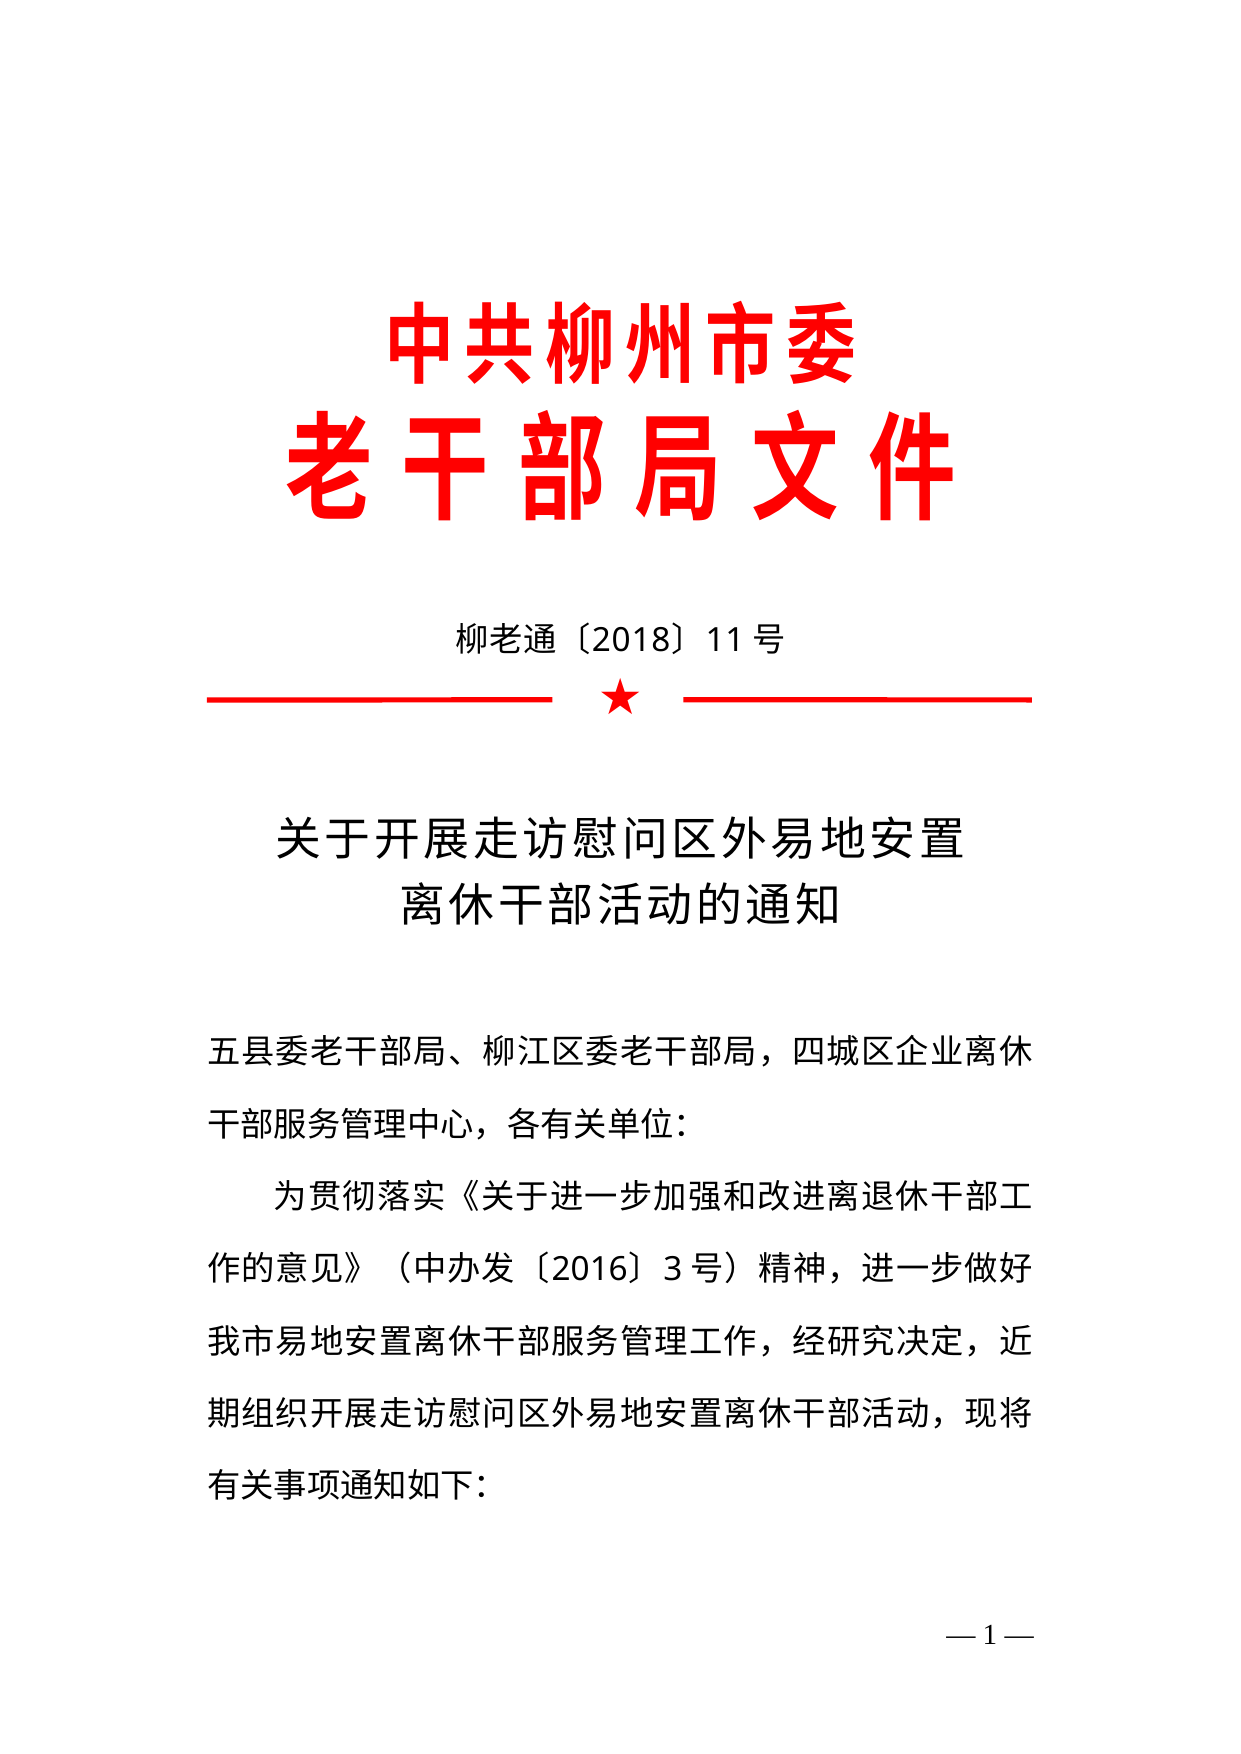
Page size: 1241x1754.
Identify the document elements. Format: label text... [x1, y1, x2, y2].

text 关于开展走访慰问区外易地安置 [207, 802, 1033, 868]
text 老干部局文件 [207, 393, 1033, 539]
text 中共柳州市委 [207, 306, 1033, 393]
text 离休干部活动的通知 [207, 868, 1033, 934]
text 五县委老干部局、柳江区委老干部局，四城区企业离休干部服务管理中心，各有关单位： [207, 1025, 1033, 1146]
text 为贯彻落实《关于进一步加强和改进离退休干部工作的意见》（中办发〔2016〕3号）精神，进一步做好我市易地安置离休干部服务管理工作，经研究决定，近期组织开展走访慰问区外易地安置离休干部活动，现将有关事项通知如下： [207, 1170, 1033, 1507]
text ★ [207, 664, 1033, 739]
text 柳老通〔2018〕11号 [207, 602, 1033, 664]
